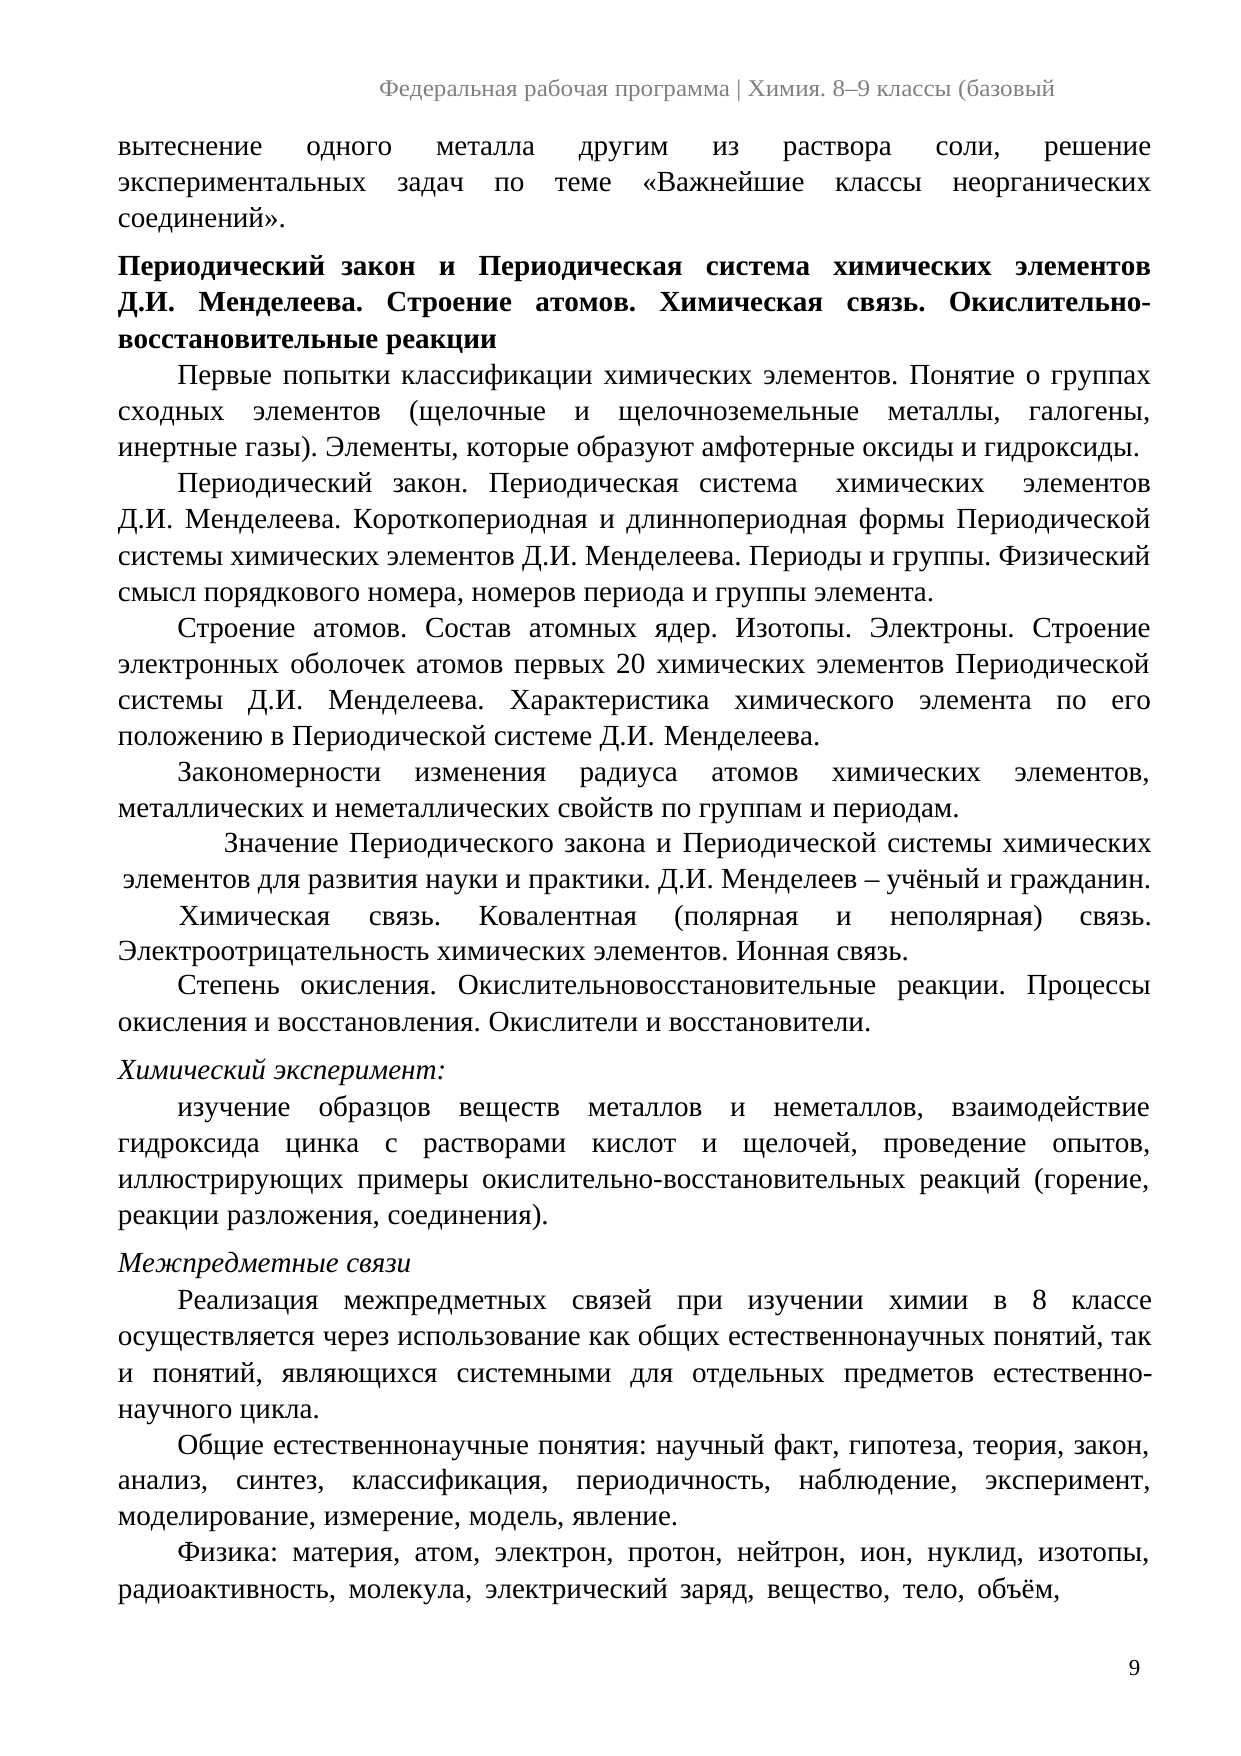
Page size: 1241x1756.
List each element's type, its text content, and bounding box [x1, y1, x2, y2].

text Степень окисления. Окислительновосстановительные реакции. Процессы окисления и восстановления. Окислители и восстановители. [118, 967, 1151, 1038]
subtitle Периодический закон и Периодическая система химических элементов Д.И. Менделеева. Строение атомов. Химическая связь. Окислительно- восстановительные реакции [118, 248, 1151, 354]
text Химический эксперимент: [118, 1052, 1163, 1086]
text Межпредметные связи [118, 1246, 1163, 1279]
text Общие естественнонаучные понятия: научный факт, гипотеза, теория, закон, анализ, синтез, классификация, периодичность, наблюдение, эксперимент, моделирование, измерение, модель, явление. [118, 1427, 1151, 1532]
text Первые попытки классификации химических элементов. Понятие о группах сходных элементов (щелочные и щелочноземельные металлы, галогены, инертные газы). Элементы, которые образуют амфотерные оксиды и гидроксиды. [118, 357, 1151, 463]
text Физика: материя, атом, электрон, протон, нейтрон, ион, нуклид, изотопы, радиоактивность, молекула, электрический заряд, вещество, тело, объём, [118, 1534, 1150, 1605]
text Закономерности изменения радиуса атомов химических элементов, металлических и неметаллических свойств по группам и периодам. [118, 754, 1149, 823]
text Электроотрицательность химических элементов. Ионная связь. [118, 934, 1163, 967]
text Строение атомов. Состав атомных ядер. Изотопы. Электроны. Строение электронных оболочек атомов первых 20 химических элементов Периодической системы Д.И. Менделеева. Характеристика химического элемента по его положению в Периодической системе Д.И. Менделеева. [118, 610, 1151, 752]
text Реализация межпредметных связей при изучении химии в 8 классе осуществляется через использование как общих естественнонаучных понятий, так и понятий, являющихся системными для отдельных предметов естественно- научного цикла. [118, 1282, 1152, 1424]
text изучение образцов веществ металлов и неметаллов, взаимодействие гидроксида цинка с растворами кислот и щелочей, проведение опытов, иллюстрирующих примеры окислительно-восстановительных реакций (горение, реакции разложения, соединения). [118, 1089, 1150, 1231]
text Значение Периодического закона и Периодической системы химических элементов для развития науки и практики. Д.И. Менделеев – учёный и гражданин. Химическая связь. Ковалентная (полярная и неполярная) связь. [118, 826, 1152, 931]
text вытеснение одного металла другим из раствора соли, решение экспериментальных задач по теме «Важнейшие классы неорганических соединений». [118, 128, 1151, 233]
text Периодический закон. Периодическая система химических элементов Д.И. Менделеева. Короткопериодная и длиннопериодная формы Периодической системы химических элементов Д.И. Менделеева. Периоды и группы. Физический смысл порядкового номера, номеров периода и группы элемента. [118, 465, 1151, 607]
